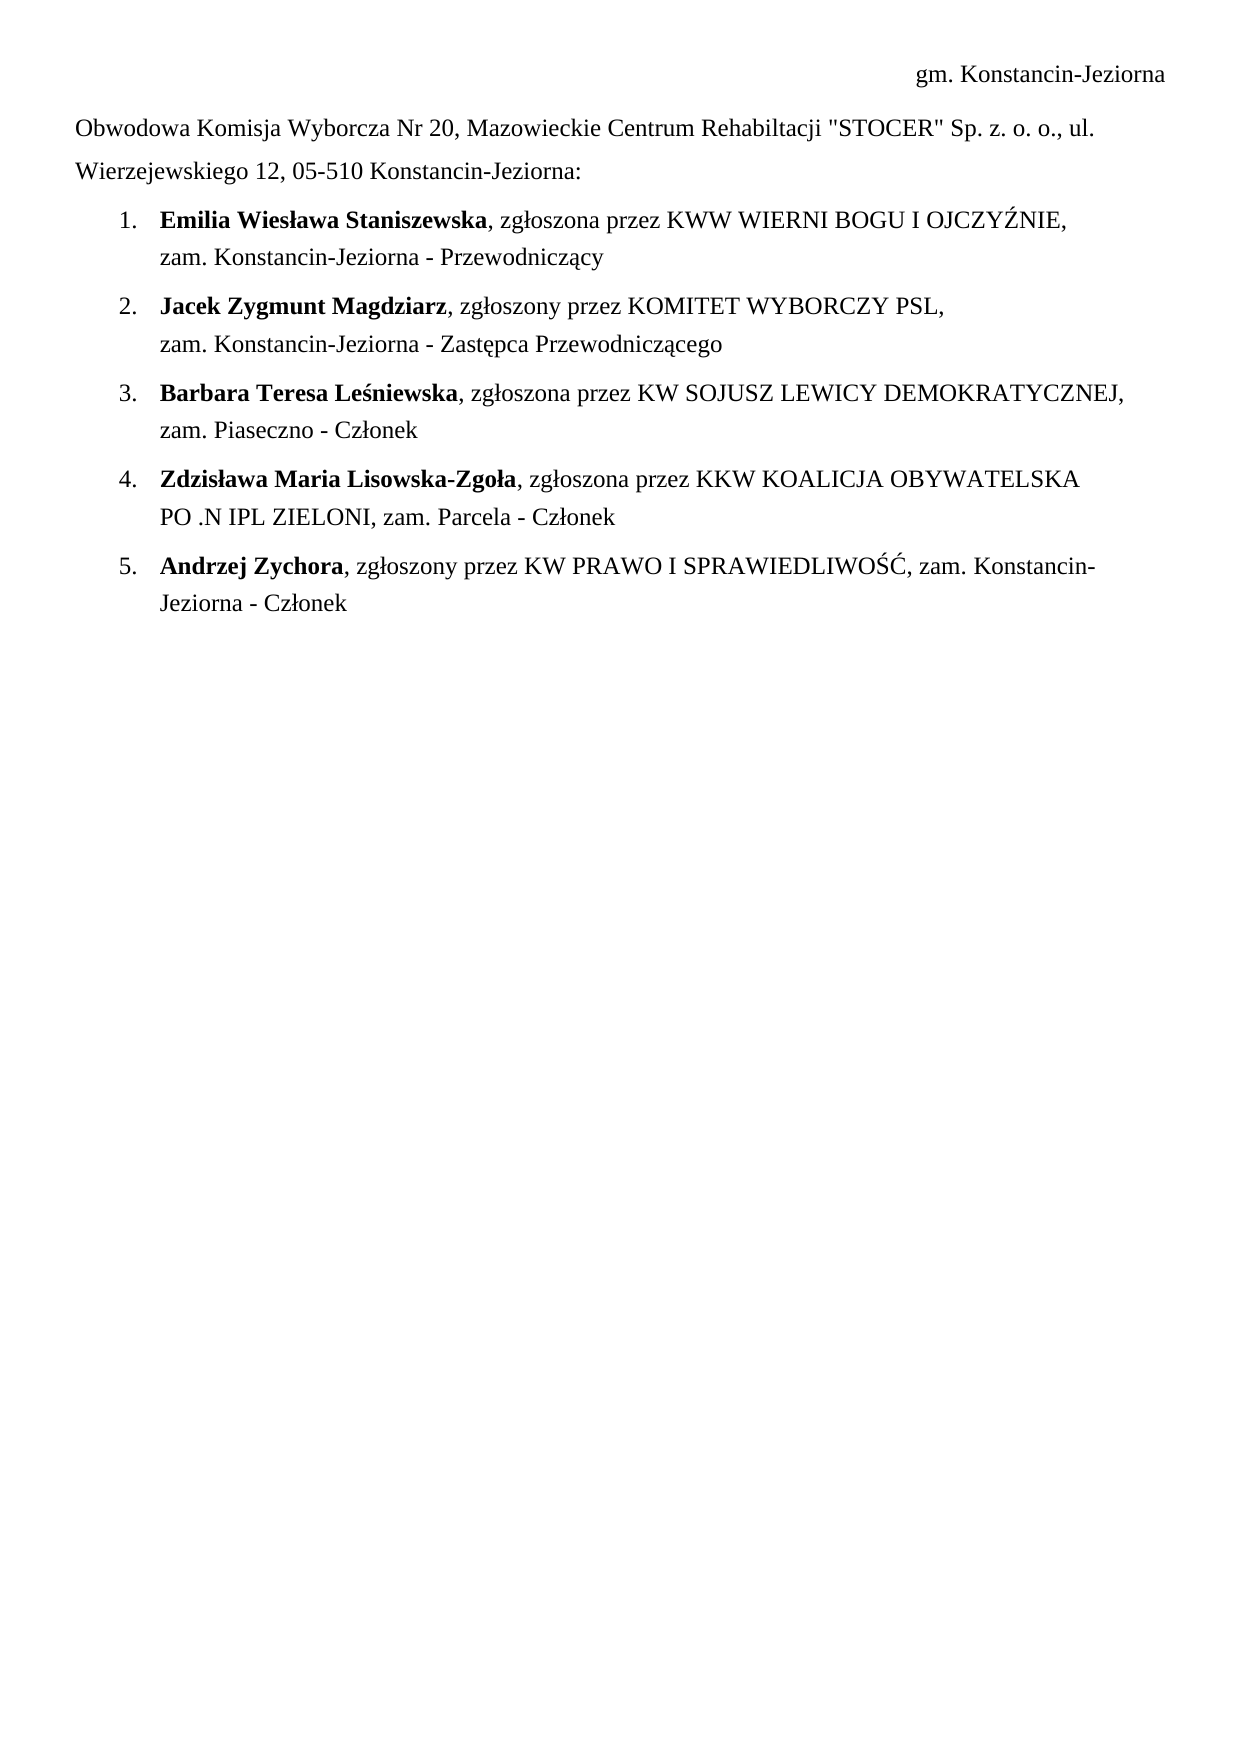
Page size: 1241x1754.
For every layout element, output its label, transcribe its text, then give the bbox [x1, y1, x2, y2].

text Obwodowa Komisja Wyborcza Nr 20, Mazowieckie Centrum Rehabiltacji "STOCER" Sp. z. o. o., ul. Wierzejewskiego 12, 05-510 Konstancin-Jeziorna: [75, 113, 1165, 185]
table_cell 4. [75, 459, 148, 545]
table_cell 5. [75, 545, 148, 631]
table_cell 2. [75, 286, 148, 372]
table_cell Barbara Teresa Leśniewska, zgłoszona przez KW SOJUSZ LEWICY DEMOKRATYCZNEJ, zam. Piaseczno - Członek [148, 372, 1138, 458]
table_cell Andrzej Zychora, zgłoszony przez KW PRAWO I SPRAWIEDLIWOŚĆ, zam. Konstancin-Jeziorna - Członek [148, 545, 1138, 631]
text gm. Konstancin-Jeziorna [75, 59, 1165, 88]
table_cell 3. [75, 372, 148, 458]
table_header 1. [75, 199, 148, 286]
table_cell Zdzisława Maria Lisowska-Zgoła, zgłoszona przez KKW KOALICJA OBYWATELSKA PO .N IPL ZIELONI, zam. Parcela - Członek [148, 459, 1138, 545]
table_header Emilia Wiesława Staniszewska, zgłoszona przez KWW WIERNI BOGU I OJCZYŹNIE, zam. Konstancin-Jeziorna - Przewodniczący [148, 199, 1138, 286]
table_cell Jacek Zygmunt Magdziarz, zgłoszony przez KOMITET WYBORCZY PSL, zam. Konstancin-Jeziorna - Zastępca Przewodniczącego [148, 286, 1138, 372]
